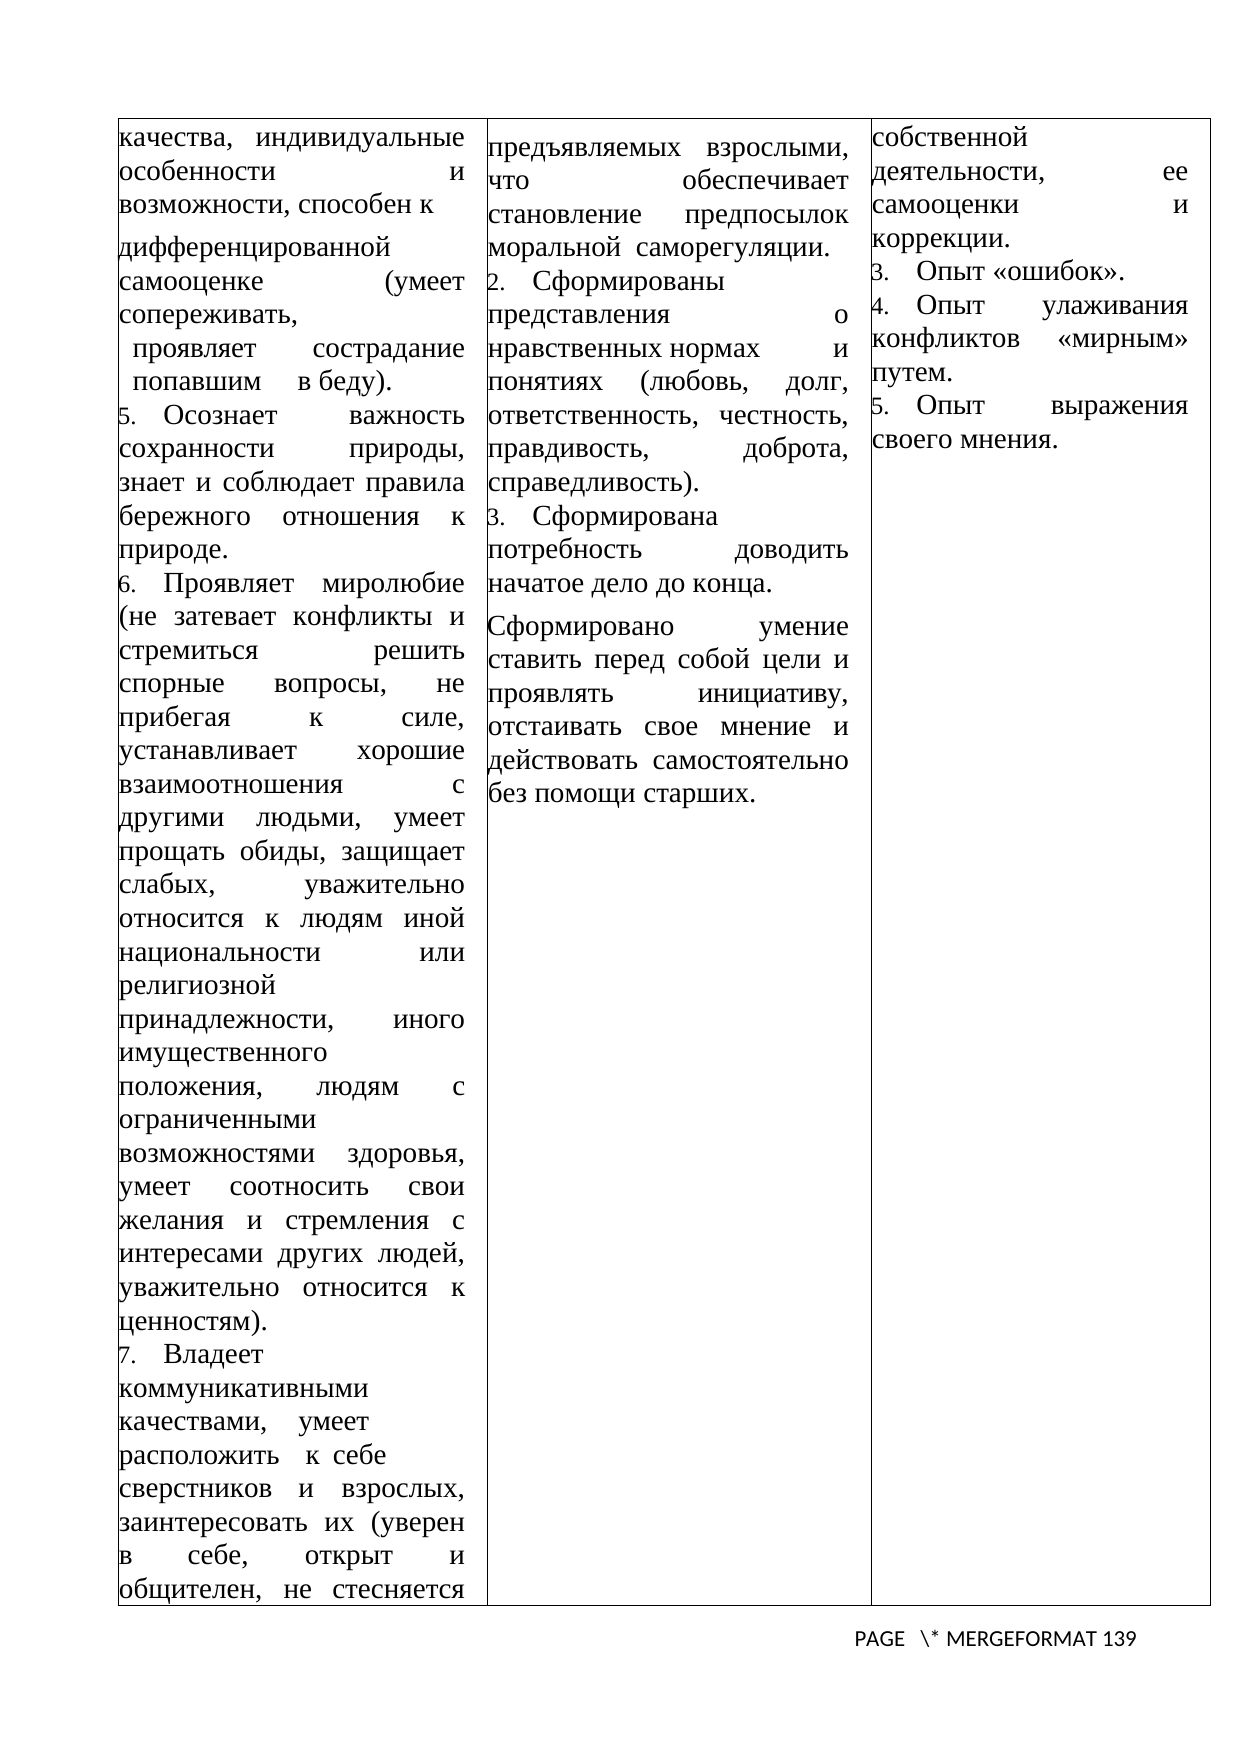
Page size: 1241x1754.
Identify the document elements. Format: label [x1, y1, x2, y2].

table_cell [119, 119, 487, 1604]
table_cell [872, 119, 1210, 1604]
table_cell [488, 119, 871, 1604]
